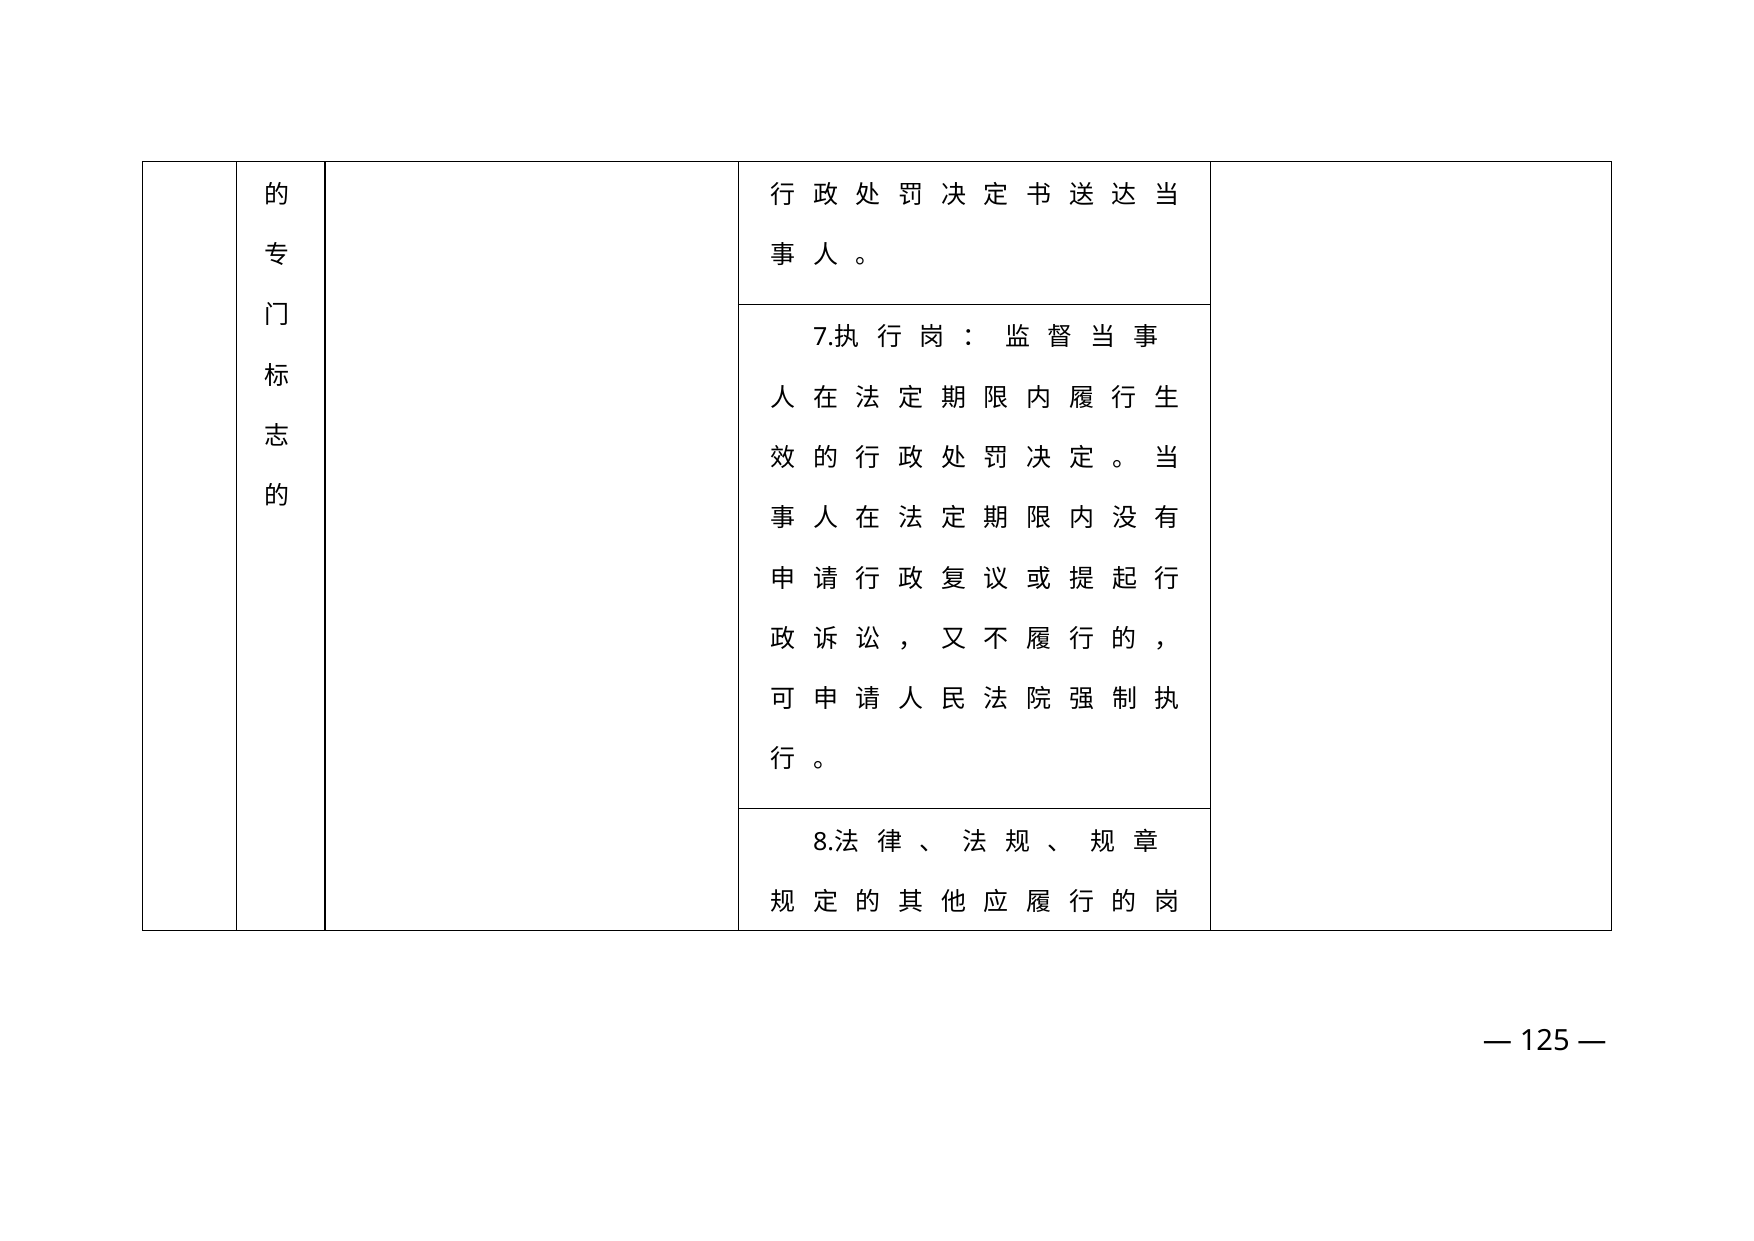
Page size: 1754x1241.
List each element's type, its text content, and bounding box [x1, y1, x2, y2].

table_cell 7.执行岗：监督当事人在法定期限内履行生效的行政处罚决定。当事人在法定期限内没有申请行政复议或提起行政诉讼，又不履行的，可申请人民法院强制执行。 [739, 305, 1210, 808]
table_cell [739, 162, 1210, 304]
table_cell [739, 809, 1210, 930]
